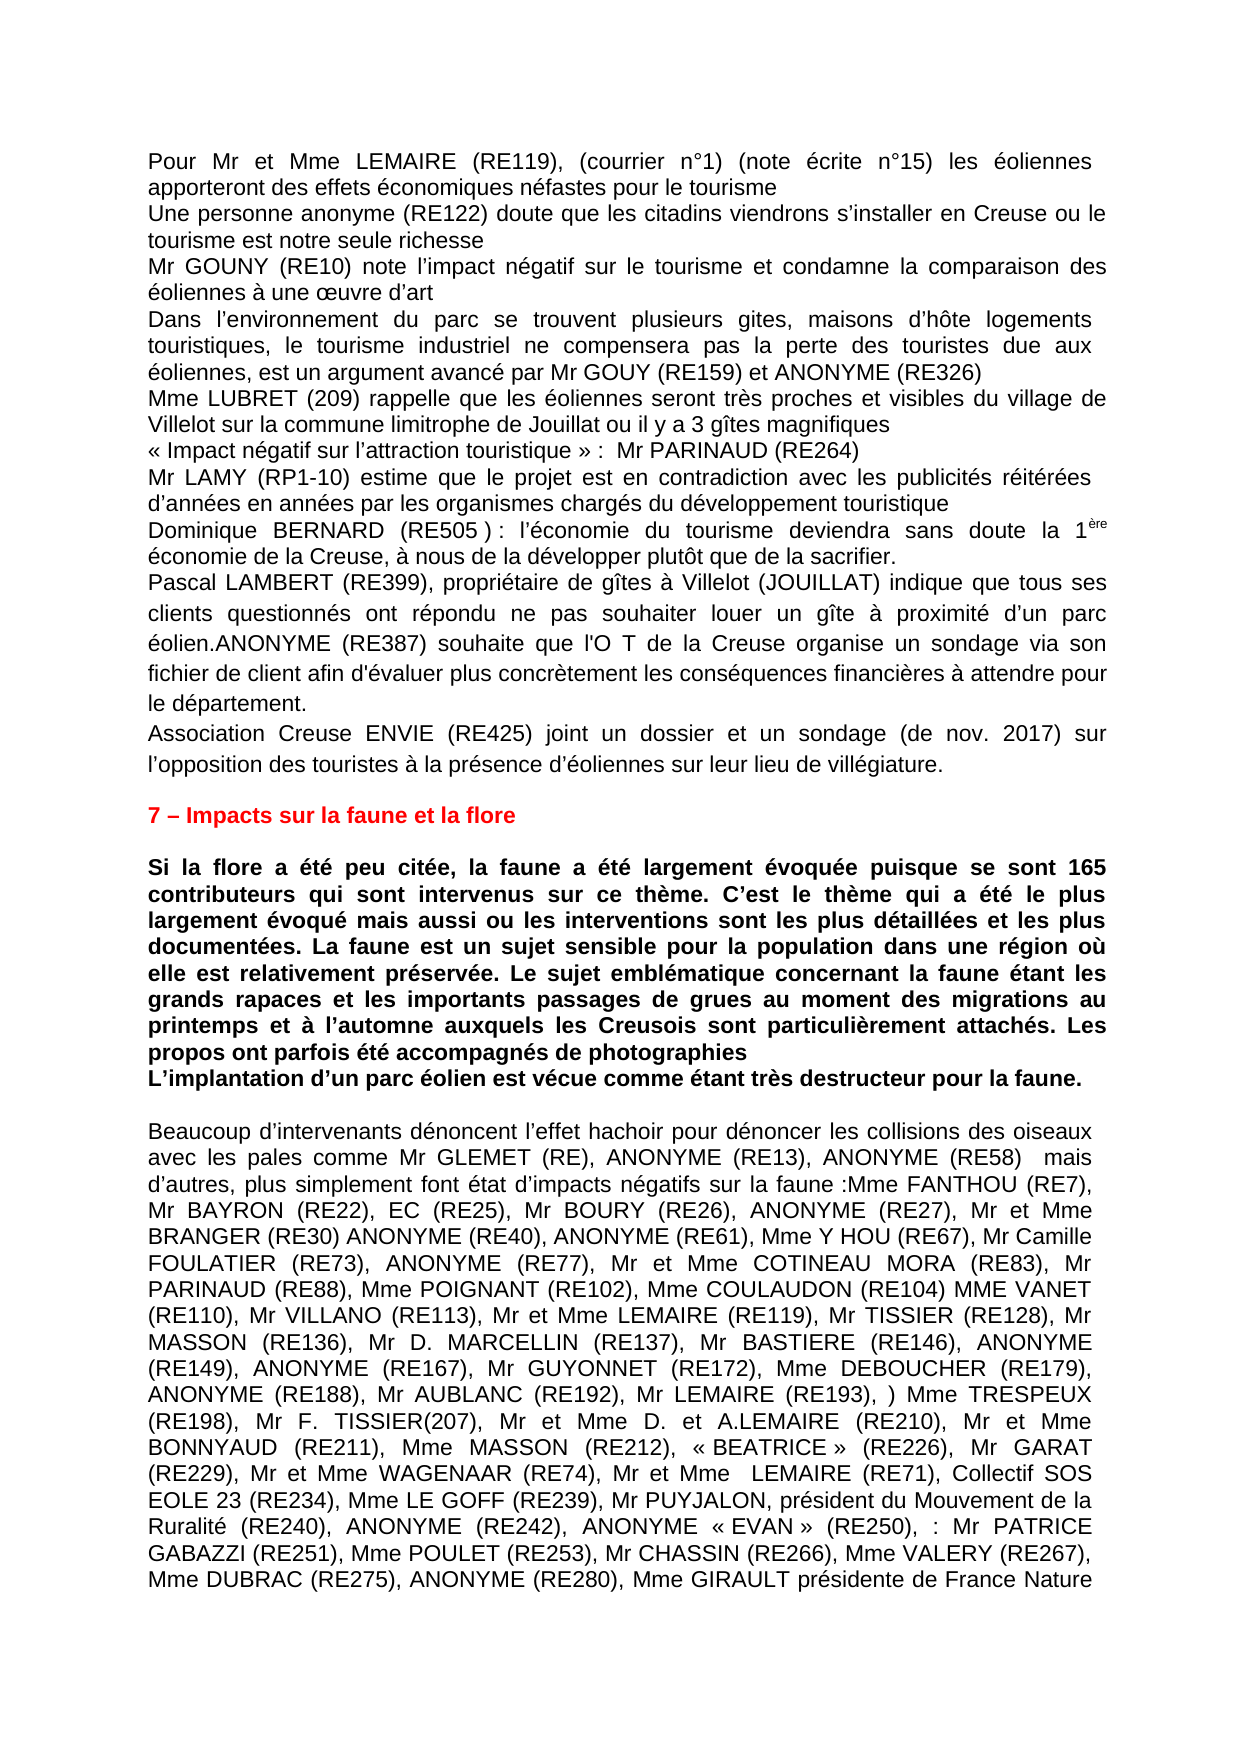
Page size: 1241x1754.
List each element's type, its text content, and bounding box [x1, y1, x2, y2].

text Dans l’environnement du parc se trouvent plusieurs gites, maisons d’hôte logements touristiques, le tourisme industriel ne compensera pas la perte des touristes due aux éoliennes, est un argument avancé par Mr GOUY (RE159) et ANONYME (RE326) [148, 306, 1093, 385]
text Mme LUBRET (209) rappelle que les éoliennes seront très proches et visibles du village de Villelot sur la commune limitrophe de Jouillat ou il y a 3 gîtes magnifiques [148, 385, 1107, 437]
text 7 – Impacts sur la faune et la flore [148, 802, 1107, 828]
text Pour Mr et Mme LEMAIRE (RE119), (courrier n°1) (note écrite n°15) les éoliennes apporteront des effets économiques néfastes pour le tourisme [148, 148, 1093, 200]
text Si la flore a été peu citée, la faune a été largement évoquée puisque se sont 165 contributeurs qui sont intervenus sur ce thème. C’est le thème qui a été le plus largement évoqué mais aussi ou les interventions sont les plus détaillées et les plus documentées. La faune est un sujet sensible pour la population dans une région où elle est relativement préservée. Le sujet emblématique concernant la faune étant les grands rapaces et les importants passages de grues au moment des migrations au printemps et à l’automne auxquels les Creusois sont particulièrement attachés. Les propos ont parfois été accompagnés de photographies [148, 854, 1107, 1065]
text Mr LAMY (RP1-10) estime que le projet est en contradiction avec les publicités réitérées d’années en années par les organismes chargés du développement touristique [148, 464, 1093, 517]
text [148, 1118, 1093, 1592]
text Mr GOUNY (RE10) note l’impact négatif sur le tourisme et condamne la comparaison des éoliennes à une œuvre d’art [148, 253, 1107, 306]
text Pascal LAMBERT (RE399), propriétaire de gîtes à Villelot (JOUILLAT) indique que tous ses clients questionnés ont répondu ne pas souhaiter louer un gîte à proximité d’un parc éolien.ANONYME (RE387) souhaite que l'O T de la Creuse organise un sondage via son fichier de client afin d'évaluer plus concrètement les conséquences financières à attendre pour le département. [148, 569, 1107, 716]
text L’implantation d’un parc éolien est vécue comme étant très destructeur pour la faune. [148, 1065, 1107, 1091]
text « Impact négatif sur l’attraction touristique » : Mr PARINAUD (RE264) [148, 437, 1107, 464]
text Dominique BERNARD (RE505 ) : l’économie du tourisme deviendra sans doute la 1ère économie de la Creuse, à nous de la développer plutôt que de la sacrifier. [148, 517, 1107, 569]
text Association Creuse ENVIE (RE425) joint un dossier et un sondage (de nov. 2017) sur l’opposition des touristes à la présence d’éoliennes sur leur lieu de villégiature. [148, 720, 1107, 777]
text Une personne anonyme (RE122) doute que les citadins viendrons s’installer en Creuse ou le tourisme est notre seule richesse [148, 200, 1107, 253]
